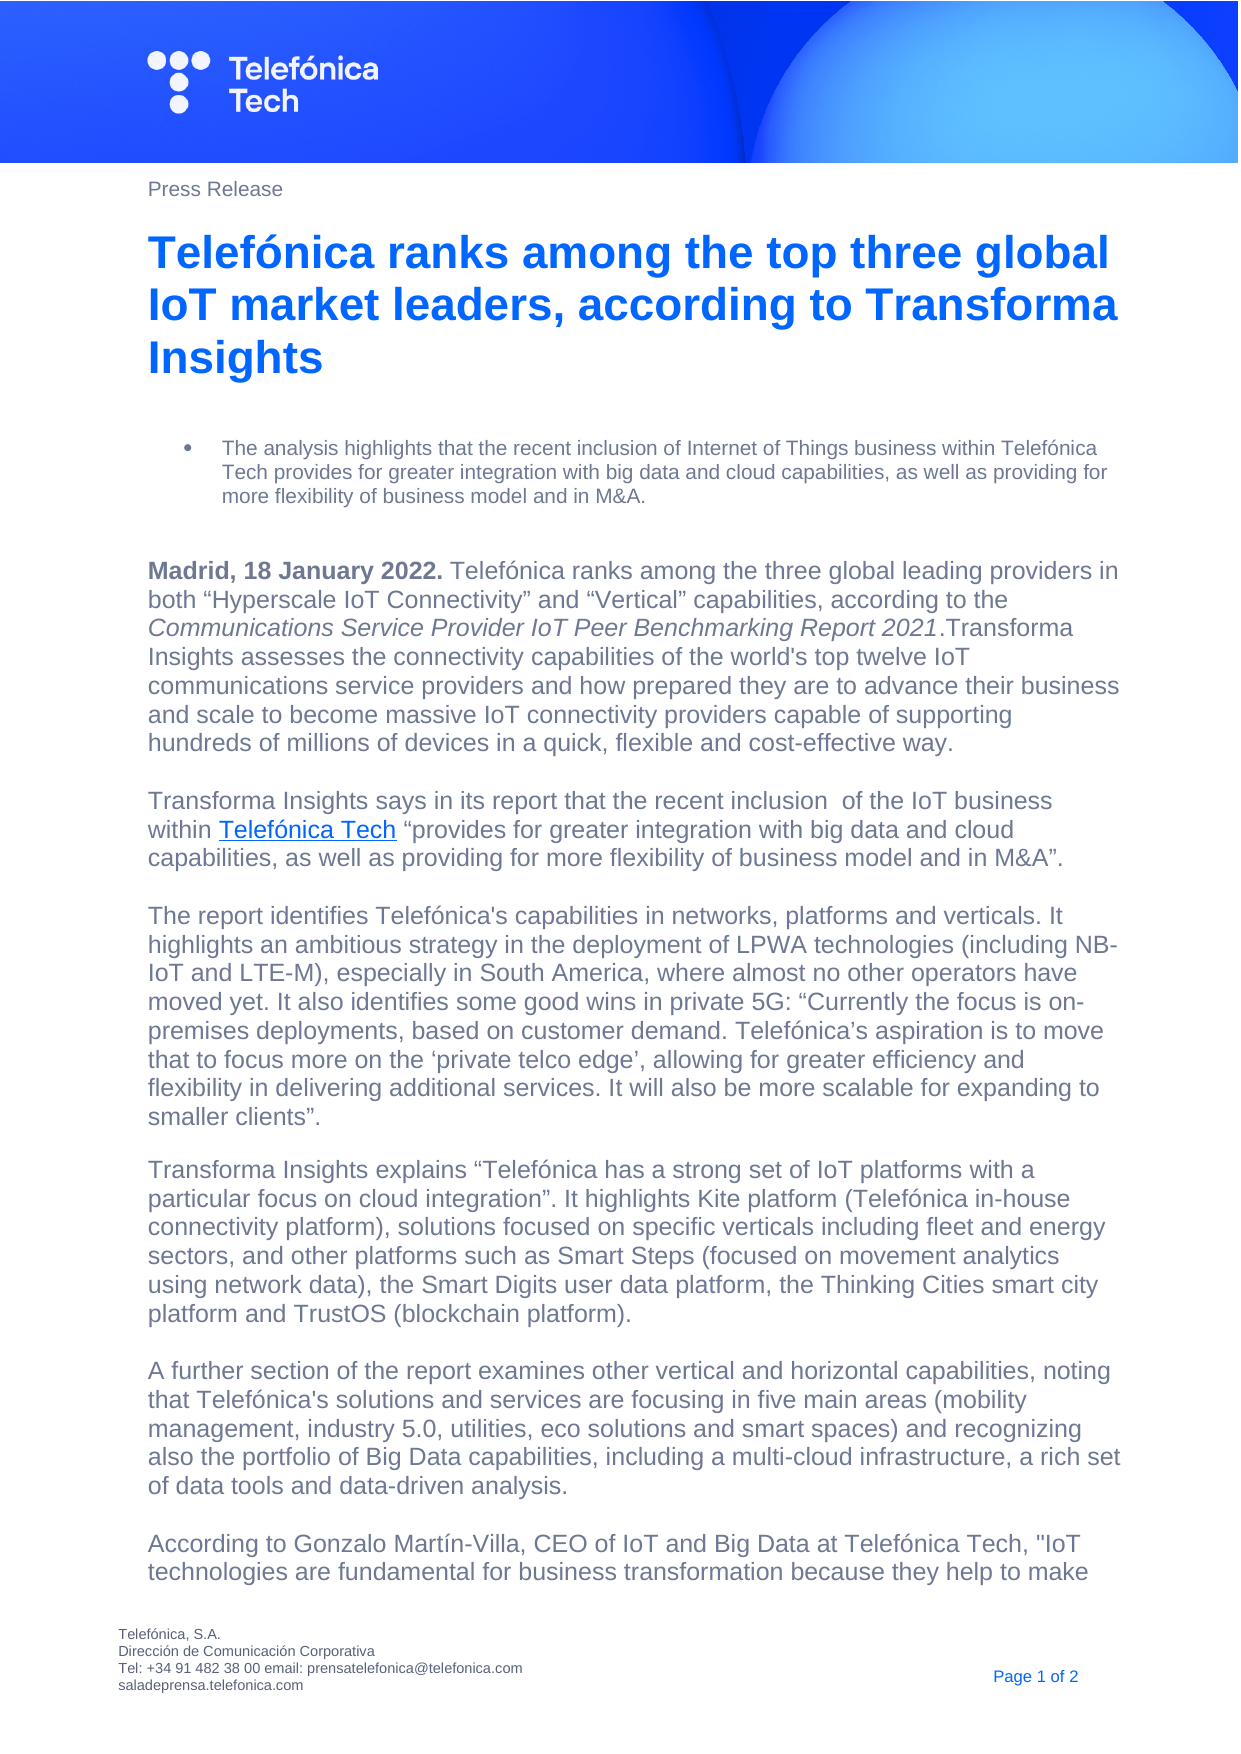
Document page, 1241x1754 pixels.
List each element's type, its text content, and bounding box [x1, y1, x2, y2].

text Telefónica ranks among the top three global IoT market leaders, according to Transforma Insights [148, 225, 1123, 383]
list The analysis highlights that the recent inclusion of Internet of Things business within Telefónica Tech provides for greater integration with big data and cloud capabilities, as well as providing for more flexibility of business model and in M&A. [184, 436, 1123, 508]
text Press Release [148, 177, 1123, 201]
text Transforma Insights explains “Telefónica has a strong set of IoT platforms with a particular focus on cloud integration”. It highlights Kite platform (Telefónica in-house connectivity platform), solutions focused on specific verticals including fleet and energy sectors, and other platforms such as Smart Steps (focused on movement analytics using network data), the Smart Digits user data platform, the Thinking Cities smart city platform and TrustOS (blockchain platform). [148, 1155, 1123, 1327]
text The report identifies Telefónica's capabilities in networks, platforms and verticals. It highlights an ambitious strategy in the deployment of LPWA technologies (including NB-IoT and LTE-M), especially in South America, where almost no other operators have moved yet. It also identifies some good wins in private 5G: “Currently the focus is on-premises deployments, based on customer demand. Telefónica’s aspiration is to move that to focus more on the ‘private telco edge’, allowing for greater efficiency and flexibility in delivering additional services. It will also be more scalable for expanding to smaller clients”. [148, 901, 1123, 1155]
text A further section of the report examines other vertical and horizontal capabilities, noting that Telefónica's solutions and services are focusing in five main areas (mobility management, industry 5.0, utilities, eco solutions and smart spaces) and recognizing also the portfolio of Big Data capabilities, including a multi-cloud infrastructure, a rich set of data tools and data-driven analysis. [148, 1356, 1123, 1500]
text Transforma Insights says in its report that the recent inclusion of the IoT business within Telefónica Tech “provides for greater integration with big data and cloud capabilities, as well as providing for more flexibility of business model and in M&A”. [148, 786, 1123, 872]
text Madrid, 18 January 2022. Telefónica ranks among the three global leading providers in both “Hyperscale IoT Connectivity” and “Vertical” capabilities, according to the Communications Service Provider IoT Peer Benchmarking Report 2021.Transforma Insights assesses the connectivity capabilities of the world's top twelve IoT communications service providers and how prepared they are to advance their business and scale to become massive IoT connectivity providers capable of supporting hundreds of millions of devices in a quick, flexible and cost-effective way. [148, 556, 1123, 757]
picture [0, 1, 1238, 163]
